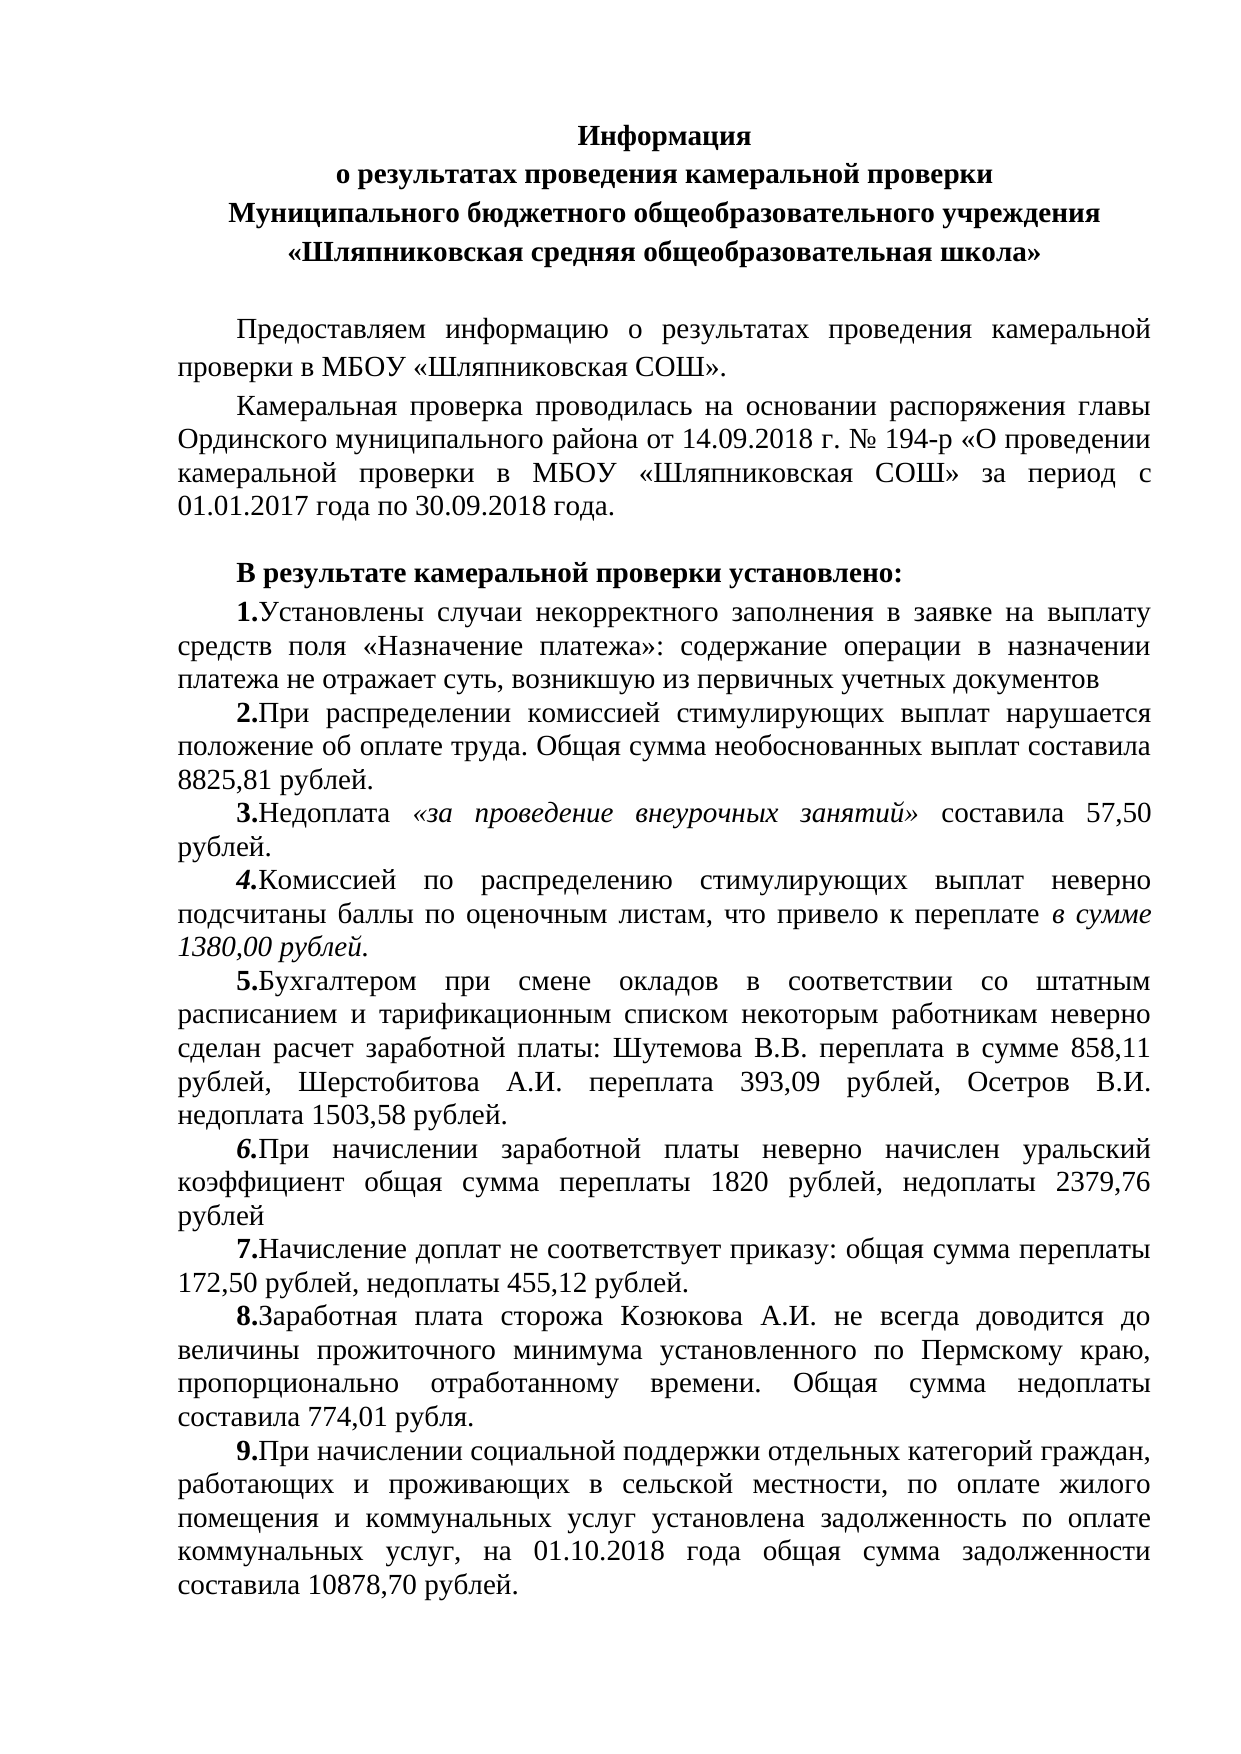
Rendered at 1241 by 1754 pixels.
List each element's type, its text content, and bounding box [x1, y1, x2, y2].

list Недоплата «за проведение внеурочных занятий» составила 57,50 рублей. [177, 795, 1152, 862]
list Заработная плата сторожа Козюкова А.И. не всегда доводится до величины прожиточного минимума установленного по Пермскому краю, пропорционально отработанному времени. Общая сумма недоплаты составила 774,01 рубля. [177, 1298, 1152, 1433]
list При начислении заработной платы неверно начислен уральский коэффициент общая сумма переплаты 1820 рублей, недоплаты 2379,76 рублей [177, 1131, 1152, 1231]
list При распределении комиссией стимулирующих выплат нарушается положение об оплате труда. Общая сумма необоснованных выплат составила 8825,81 рублей. [177, 695, 1152, 795]
list Установлены случаи некорректного заполнения в заявке на выплату средств поля «Назначение платежа»: содержание операции в назначении платежа не отражает суть, возникшую из первичных учетных документов [177, 594, 1152, 695]
text Камеральная проверка проводилась на основании распоряжения главы Ординского муниципального района от 14.09.2018 г. № 194-р «О проведении камеральной проверки в МБОУ «Шляпниковская СОШ» за период с 01.01.2017 года по 30.09.2018 года. [177, 388, 1152, 522]
text Информация [177, 118, 1152, 152]
list Начисление доплат не соответствует приказу: общая сумма переплаты 172,50 рублей, недоплаты 455,12 рублей. [177, 1231, 1152, 1298]
text Предоставляем информацию о результатах проведения камеральной проверки в МБОУ «Шляпниковская СОШ». [177, 311, 1152, 383]
text Муниципального бюджетного общеобразовательного учреждения «Шляпниковская средняя общеобразовательная школа» [177, 195, 1152, 267]
text В результате камеральной проверки установлено: [177, 556, 1152, 589]
list При начислении социальной поддержки отдельных категорий граждан, работающих и проживающих в сельской местности, по оплате жилого помещения и коммунальных услуг установлена задолженность по оплате коммунальных услуг, на 01.10.2018 года общая сумма задолженности составила 10878,70 рублей. [177, 1433, 1152, 1600]
list Бухгалтером при смене окладов в соответствии со штатным расписанием и тарификационным списком некоторым работникам неверно сделан расчет заработной платы: Шутемова В.В. переплата в сумме 858,11 рублей, Шерстобитова А.И. переплата 393,09 рублей, Осетров В.И. недоплата 1503,58 рублей. [177, 963, 1152, 1131]
list Комиссией по распределению стимулирующих выплат неверно подсчитаны баллы по оценочным листам, что привело к переплате в сумме 1380,00 рублей. [177, 862, 1152, 963]
text о результатах проведения камеральной проверки [177, 157, 1152, 190]
